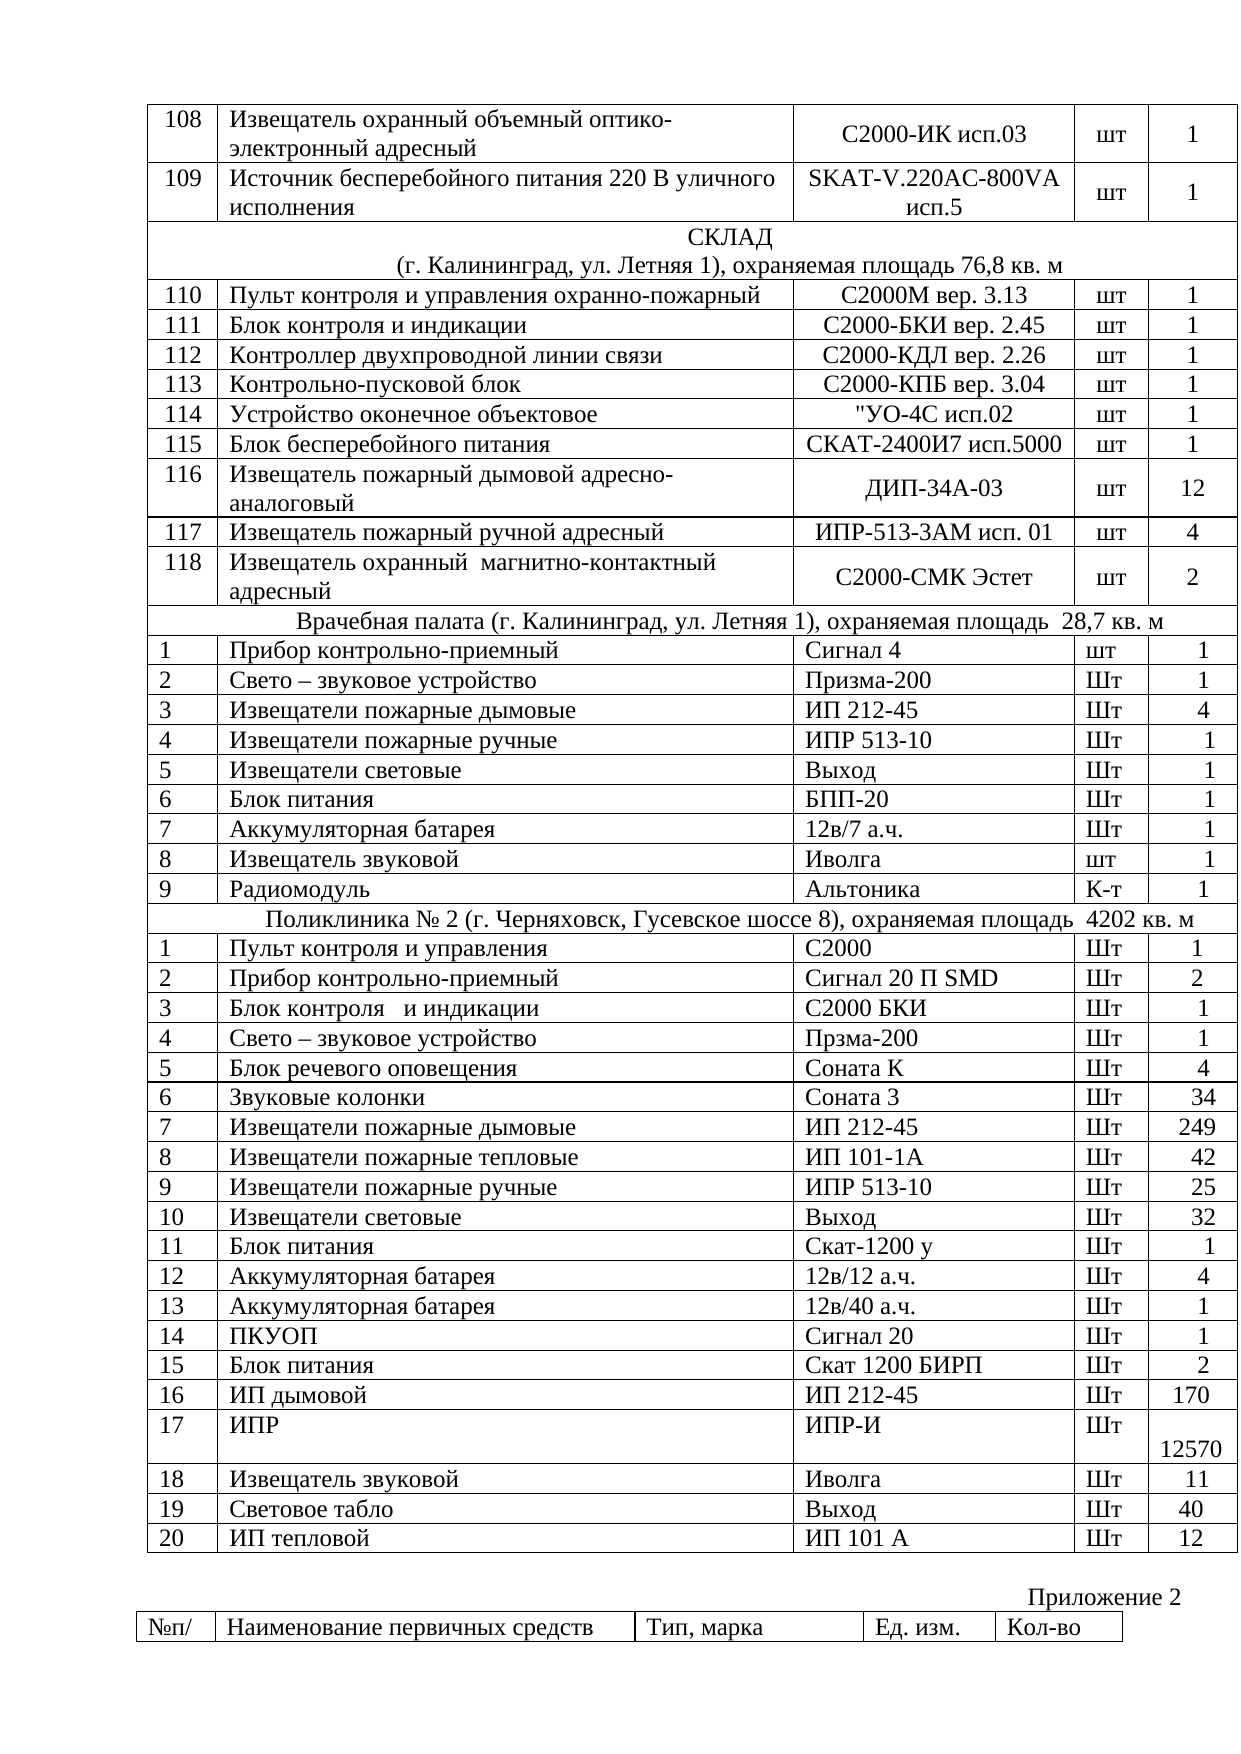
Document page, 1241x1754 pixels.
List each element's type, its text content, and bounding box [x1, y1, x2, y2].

table_cell 108 [148, 105, 217, 162]
table_cell 3 [148, 993, 217, 1022]
table_cell Извещатель охранный объемный оптико-электронный адресный [218, 105, 793, 162]
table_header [636, 1612, 863, 1641]
text Приложение 2 [148, 1582, 1181, 1611]
table_cell С2000-СМК Эстет [794, 547, 1074, 605]
table_cell 1 [1149, 993, 1237, 1022]
table_cell 11 [148, 1231, 217, 1260]
table_cell 5 [148, 755, 217, 783]
table_cell Сигнал 20 [794, 1321, 1074, 1349]
table_cell Шт [1075, 1231, 1148, 1260]
table_cell 249 [1149, 1112, 1237, 1141]
table_cell 4 [1149, 518, 1237, 546]
table_cell Шт [1075, 785, 1148, 813]
table_cell Альтоника [794, 874, 1074, 903]
table_cell 1 [1149, 814, 1237, 843]
table_cell Шт [1075, 1053, 1148, 1081]
table_cell К-т [1075, 874, 1148, 903]
table_cell 6 [148, 1083, 217, 1111]
table_cell 113 [148, 370, 217, 398]
table_cell Извещатель звуковой [218, 844, 793, 873]
table_cell 1 [1149, 844, 1237, 873]
table_cell 8 [148, 1142, 217, 1171]
table_cell шт [1075, 429, 1148, 458]
table_cell ИП 212-45 [794, 695, 1074, 724]
table_cell шт [1075, 547, 1148, 605]
table_cell Шт [1075, 814, 1148, 843]
table_cell 20 [148, 1524, 217, 1552]
table_cell 118 [148, 547, 217, 605]
table_cell 1 [1149, 1321, 1237, 1349]
table_cell Шт [1075, 963, 1148, 992]
table_cell SKAT-V.220AC-800VA исп.5 [794, 163, 1074, 221]
table_cell 9 [148, 874, 217, 903]
table_cell 12в/7 а.ч. [794, 814, 1074, 843]
table_cell 1 [1149, 163, 1237, 221]
table_cell 12 [1149, 459, 1237, 516]
table_cell ИПР [218, 1410, 793, 1463]
table_cell Соната 3 [794, 1083, 1074, 1111]
table_cell 17 [148, 1410, 217, 1463]
table_cell 2 [1149, 547, 1237, 605]
table_cell 7 [148, 814, 217, 843]
table_cell 16 [148, 1380, 217, 1409]
table_cell 3 [148, 695, 217, 724]
table_cell 1 [1149, 1231, 1237, 1260]
table_cell БПП-20 [794, 785, 1074, 813]
table_cell 1 [148, 934, 217, 962]
table_cell 19 [148, 1494, 217, 1522]
table_cell 12 [1149, 1410, 1237, 1463]
table_cell Врачебная палата (г. Калининград, ул. Летняя 1), охраняемая площадь 28,7 кв. м [148, 606, 1237, 634]
table_cell Призма-200 [794, 665, 1074, 694]
table_cell Шт [1075, 1261, 1148, 1290]
table_cell ИПР 513-10 [794, 725, 1074, 754]
table_cell Аккумуляторная батарея [218, 1261, 793, 1290]
table_cell 13 [148, 1291, 217, 1320]
table_cell Извещатель пожарный ручной адресный [218, 518, 793, 546]
table_cell 12 [148, 1261, 217, 1290]
table_cell Устройство оконечное объектовое [218, 399, 793, 428]
table_cell ДИП-34А-03 [794, 459, 1074, 516]
table_cell 112 [148, 340, 217, 368]
table_cell 2 [148, 963, 217, 992]
table_cell Прзма-200 [794, 1023, 1074, 1052]
table_cell 114 [148, 399, 217, 428]
table_cell ИПР-И [794, 1410, 1074, 1463]
table_cell 1 [1149, 310, 1237, 339]
table_cell ИПР-513-3АМ исп. 01 [794, 518, 1074, 546]
table_cell СКАТ-2400И7 исп.5000 [794, 429, 1074, 458]
table_cell 109 [148, 163, 217, 221]
table_cell шт [1075, 310, 1148, 339]
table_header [216, 1612, 634, 1641]
table_cell Шт [1075, 1524, 1148, 1552]
table_cell Шт [1075, 695, 1148, 724]
table_cell 14 [148, 1321, 217, 1349]
table_cell Извещатель охранный магнитно-контактный адресный [218, 547, 793, 605]
table_cell ПКУОП [218, 1321, 793, 1349]
table_cell ИП тепловой [218, 1524, 793, 1552]
table_cell Шт [1075, 725, 1148, 754]
table_cell Блок контроля и индикации [218, 310, 793, 339]
table_cell 32 [1149, 1202, 1237, 1230]
table_cell шт [1075, 459, 1148, 516]
table_cell Скат-1200 у [794, 1231, 1074, 1260]
table_cell ИП 212-45 [794, 1380, 1074, 1409]
table_cell 116 [148, 459, 217, 516]
table_cell 170 [1149, 1380, 1237, 1409]
table_cell Аккумуляторная батарея [218, 1291, 793, 1320]
table_cell 11 [1149, 1464, 1237, 1493]
table_cell 9 [148, 1172, 217, 1201]
table_cell Радиомодуль [218, 874, 793, 903]
table_cell С2000-КДЛ вер. 2.26 [794, 340, 1074, 368]
table_cell Сигнал 4 [794, 636, 1074, 664]
table_cell 1 [1149, 429, 1237, 458]
table_cell 10 [148, 1202, 217, 1230]
table_cell Шт [1075, 665, 1148, 694]
table_cell 1 [1149, 725, 1237, 754]
table_cell Поликлиника № 2 (г. Черняховск, Гусевское шоссе 8), охраняемая площадь 4202 кв. м [148, 904, 1237, 932]
table_cell Блок питания [218, 785, 793, 813]
table_cell Шт [1075, 1410, 1148, 1463]
table_cell Скат 1200 БИРП [794, 1351, 1074, 1379]
table_cell Выход [794, 1202, 1074, 1230]
table_cell 12 [1149, 1524, 1237, 1552]
table_header Кол-во [996, 1612, 1122, 1641]
table_cell 18 [148, 1464, 217, 1493]
table_cell 1 [1149, 340, 1237, 368]
table_cell 1 [1149, 399, 1237, 428]
table_cell ИП 212-45 [794, 1112, 1074, 1141]
table_cell Шт [1075, 993, 1148, 1022]
table_cell 1 [1149, 280, 1237, 309]
table_cell 4 [1149, 1261, 1237, 1290]
table_cell C2000 БКИ [794, 993, 1074, 1022]
table_cell 2 [1149, 1351, 1237, 1379]
table_cell Блок контроля и индикации [218, 993, 793, 1022]
table_cell 111 [148, 310, 217, 339]
table_cell Пульт контроля и управления [218, 934, 793, 962]
table_cell 1 [1149, 874, 1237, 903]
table_cell 2 [148, 665, 217, 694]
table_cell СКЛАД (г. Калининград, ул. Летняя 1), охраняемая площадь 76,8 кв. м [148, 222, 1237, 279]
table_cell шт [1075, 280, 1148, 309]
table_cell Прибор контрольно-приемный [218, 963, 793, 992]
table_cell Извещатели пожарные ручные [218, 725, 793, 754]
table_cell Шт [1075, 755, 1148, 783]
table_cell Блок питания [218, 1231, 793, 1260]
table_cell шт [1075, 105, 1148, 162]
table_cell шт [1075, 399, 1148, 428]
table_cell Выход [794, 755, 1074, 783]
table_cell 110 [148, 280, 217, 309]
table_header №п/п [137, 1612, 215, 1641]
table_cell Шт [1075, 1202, 1148, 1230]
table_cell Шт [1075, 1351, 1148, 1379]
table_cell Шт [1075, 1142, 1148, 1171]
table_cell Извещатели пожарные дымовые [218, 1112, 793, 1141]
table_cell 1 [1149, 1291, 1237, 1320]
table_cell Звуковые колонки [218, 1083, 793, 1111]
table_cell Сигнал 20 П SMD [794, 963, 1074, 992]
table_cell Выход [794, 1494, 1074, 1522]
table_cell ИП дымовой [218, 1380, 793, 1409]
table_cell Свето – звуковое устройство [218, 1023, 793, 1052]
table_cell С2000-КПБ вер. 3.04 [794, 370, 1074, 398]
table_cell ИП 101-1А [794, 1142, 1074, 1171]
table_cell "УО-4С исп.02 [794, 399, 1074, 428]
table_cell ИП 101 А [794, 1524, 1074, 1552]
table_cell шт [1075, 844, 1148, 873]
table_cell С2000-БКИ вер. 2.45 [794, 310, 1074, 339]
table_cell Шт [1075, 1023, 1148, 1052]
table_cell 6 [148, 785, 217, 813]
table_cell шт [1075, 163, 1148, 221]
table_cell С2000-ИК исп.03 [794, 105, 1074, 162]
table_cell 1 [1149, 105, 1237, 162]
table_cell 1 [1149, 665, 1237, 694]
table_cell Блок речевого оповещения [218, 1053, 793, 1081]
table_cell шт [1075, 340, 1148, 368]
table_cell 12в/40 а.ч. [794, 1291, 1074, 1320]
table_cell 1 [148, 636, 217, 664]
table_cell 2 [1149, 963, 1237, 992]
table_cell Блок бесперебойного питания [218, 429, 793, 458]
table_cell Световое табло [218, 1494, 793, 1522]
table_cell Шт [1075, 1380, 1148, 1409]
table_cell Шт [1075, 934, 1148, 962]
table_cell Извещатели пожарные тепловые [218, 1142, 793, 1171]
table_cell 1 [1149, 934, 1237, 962]
table_cell Извещатель звуковой [218, 1464, 793, 1493]
table_cell Извещатель пожарный дымовой адресно-аналоговый [218, 459, 793, 516]
table_cell Аккумуляторная батарея [218, 814, 793, 843]
table_cell С2000М вер. 3.13 [794, 280, 1074, 309]
table_cell Блок питания [218, 1351, 793, 1379]
table_cell Шт [1075, 1112, 1148, 1141]
table_cell Шт [1075, 1321, 1148, 1349]
table_cell 1 [1149, 1023, 1237, 1052]
table_cell Извещатели световые [218, 1202, 793, 1230]
table_cell 4 [148, 1023, 217, 1052]
table_cell Извещатели пожарные дымовые [218, 695, 793, 724]
table_cell Свето – звуковое устройство [218, 665, 793, 694]
table_cell Пульт контроля и управления охранно-пожарный [218, 280, 793, 309]
table_cell 34 [1149, 1083, 1237, 1111]
table_cell 25 [1149, 1172, 1237, 1201]
table_cell Контроллер двухпроводной линии связи [218, 340, 793, 368]
table_cell 1 [1149, 755, 1237, 783]
table_cell 4 [1149, 695, 1237, 724]
table_cell Извещатели пожарные ручные [218, 1172, 793, 1201]
table_cell 8 [148, 844, 217, 873]
table_cell шт [1075, 636, 1148, 664]
table_cell ИПР 513-10 [794, 1172, 1074, 1201]
table_cell Соната К [794, 1053, 1074, 1081]
table_cell Иволга [794, 1464, 1074, 1493]
table_cell 40 [1149, 1494, 1237, 1522]
table_cell 15 [148, 1351, 217, 1379]
table_cell Шт [1075, 1172, 1148, 1201]
table_cell 5 [148, 1053, 217, 1081]
table_cell Извещатели световые [218, 755, 793, 783]
table_cell 42 [1149, 1142, 1237, 1171]
table_cell Шт [1075, 1083, 1148, 1111]
table_cell Шт [1075, 1494, 1148, 1522]
table_cell 115 [148, 429, 217, 458]
table_cell 12в/12 а.ч. [794, 1261, 1074, 1290]
table_cell Источник бесперебойного питания 220 В уличного исполнения [218, 163, 793, 221]
table_cell С2000 [794, 934, 1074, 962]
table_header Ед. изм. [864, 1612, 995, 1641]
table_cell 1 [1149, 636, 1237, 664]
table_cell 7 [148, 1112, 217, 1141]
table_cell шт [1075, 518, 1148, 546]
table_cell Шт [1075, 1464, 1148, 1493]
table_cell Контрольно-пусковой блок [218, 370, 793, 398]
table_cell 1 [1149, 370, 1237, 398]
table_cell шт [1075, 370, 1148, 398]
table_cell 117 [148, 518, 217, 546]
table_cell 1 [1149, 785, 1237, 813]
table_cell Иволга [794, 844, 1074, 873]
table_cell Прибор контрольно-приемный [218, 636, 793, 664]
table_cell 4 [1149, 1053, 1237, 1081]
table_cell 4 [148, 725, 217, 754]
table_cell Шт [1075, 1291, 1148, 1320]
